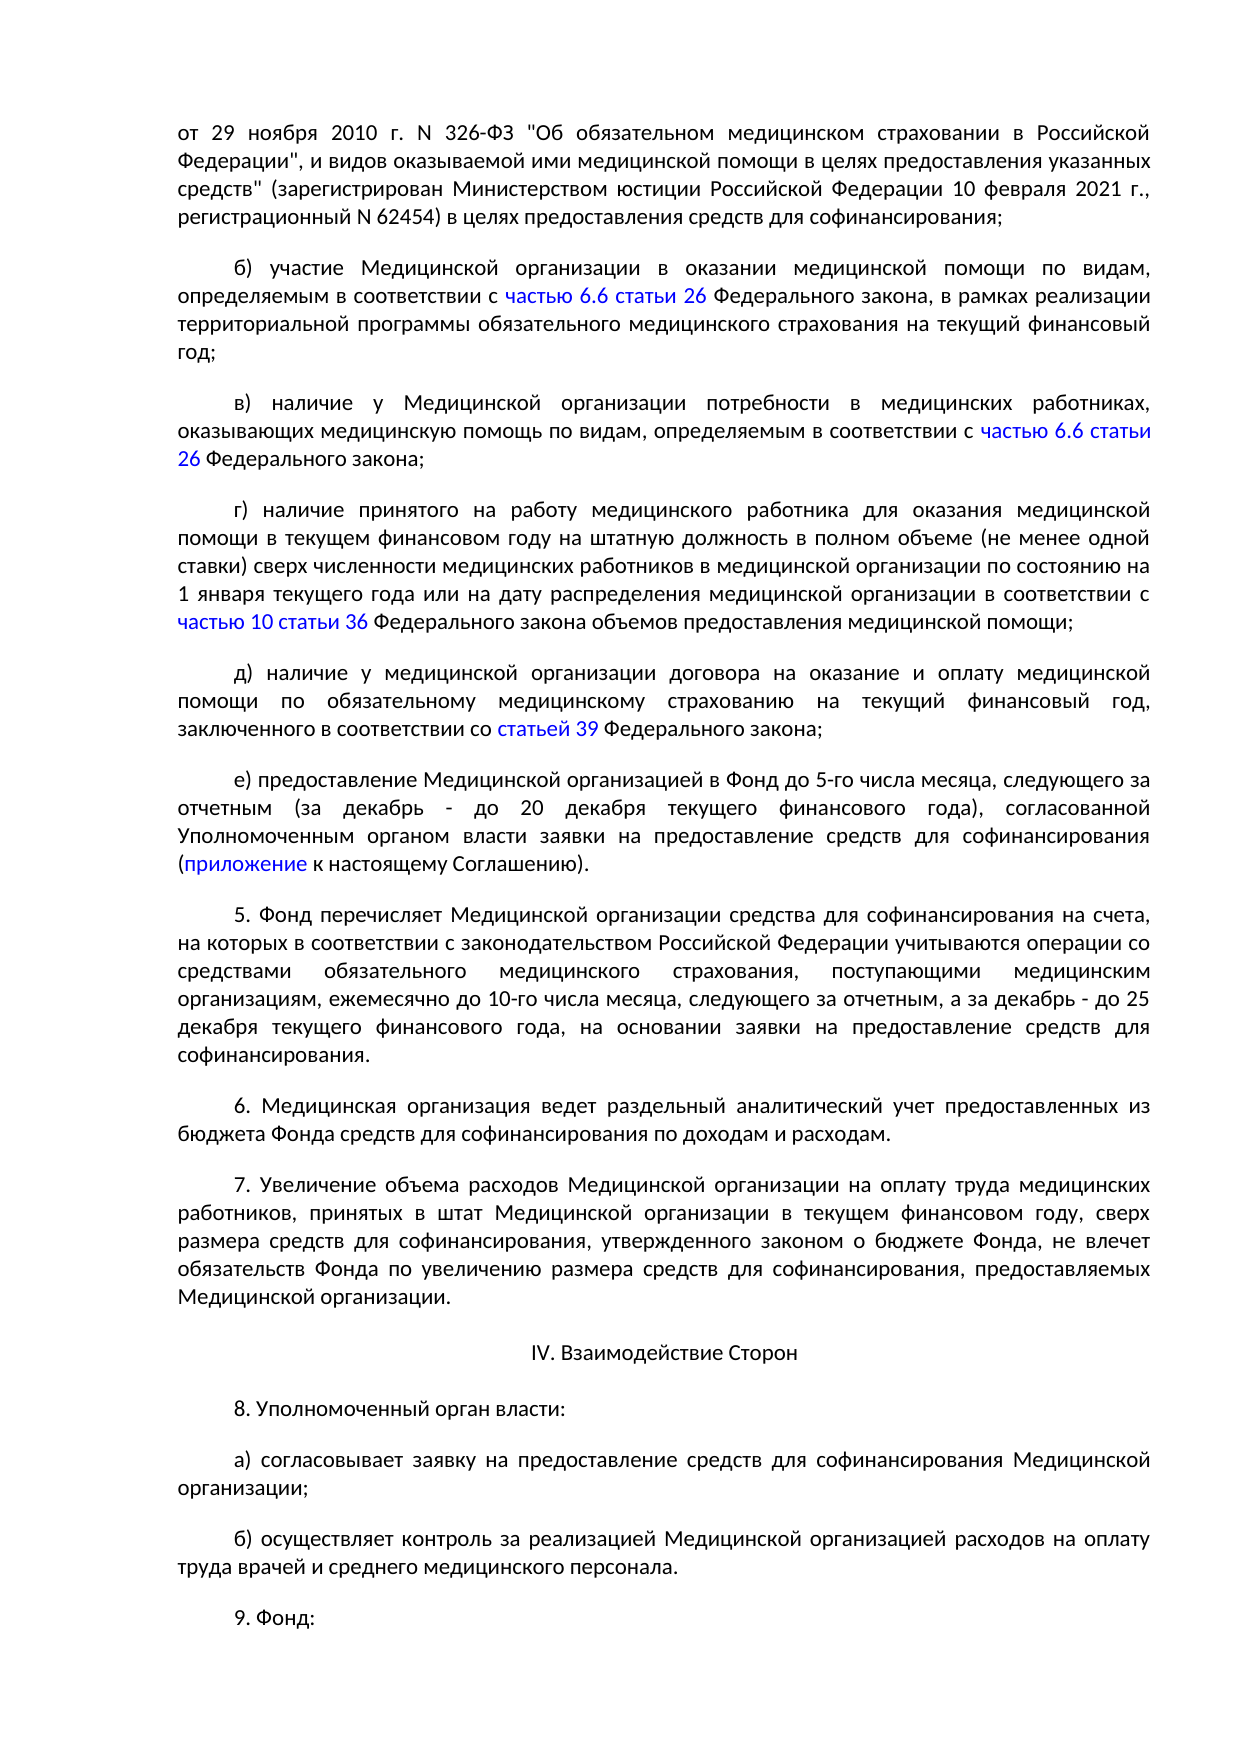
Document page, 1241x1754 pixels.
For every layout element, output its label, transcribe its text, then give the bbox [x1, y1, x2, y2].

text а) согласовывает заявку на предоставление средств для софинансирования Медицинской организации; [177, 1445, 1152, 1501]
text в) наличие у Медицинской организации потребности в медицинских работниках, оказывающих медицинскую помощь по видам, определяемым в соответствии с частью 6.6 статьи 26 Федерального закона; [177, 388, 1152, 472]
text 5. Фонд перечисляет Медицинской организации средства для софинансирования на счета, на которых в соответствии с законодательством Российской Федерации учитываются операции со средствами обязательного медицинского страхования, поступающими медицинским организациям, ежемесячно до 10-го числа месяца, следующего за отчетным, а за декабрь - до 25 декабря текущего финансового года, на основании заявки на предоставление средств для софинансирования. [177, 900, 1152, 1068]
text IV. Взаимодействие Сторон [177, 1338, 1152, 1366]
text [177, 118, 1152, 230]
text е) предоставление Медицинской организацией в Фонд до 5-го числа месяца, следующего за отчетным (за декабрь - до 20 декабря текущего финансового года), согласованной Уполномоченным органом власти заявки на предоставление средств для софинансирования (приложение к настоящему Соглашению). [177, 765, 1152, 877]
text 9. Фонд: [177, 1603, 1152, 1631]
text д) наличие у медицинской организации договора на оказание и оплату медицинской помощи по обязательному медицинскому страхованию на текущий финансовый год, заключенного в соответствии со статьей 39 Федерального закона; [177, 658, 1152, 742]
text г) наличие принятого на работу медицинского работника для оказания медицинской помощи в текущем финансовом году на штатную должность в полном объеме (не менее одной ставки) сверх численности медицинских работников в медицинской организации по состоянию на 1 января текущего года или на дату распределения медицинской организации в соответствии с частью 10 статьи 36 Федерального закона объемов предоставления медицинской помощи; [177, 495, 1152, 635]
text б) участие Медицинской организации в оказании медицинской помощи по видам, определяемым в соответствии с частью 6.6 статьи 26 Федерального закона, в рамках реализации территориальной программы обязательного медицинского страхования на текущий финансовый год; [177, 253, 1152, 365]
text б) осуществляет контроль за реализацией Медицинской организацией расходов на оплату труда врачей и среднего медицинского персонала. [177, 1524, 1152, 1580]
text 7. Увеличение объема расходов Медицинской организации на оплату труда медицинских работников, принятых в штат Медицинской организации в текущем финансовом году, сверх размера средств для софинансирования, утвержденного законом о бюджете Фонда, не влечет обязательств Фонда по увеличению размера средств для софинансирования, предоставляемых Медицинской организации. [177, 1170, 1152, 1310]
text 8. Уполномоченный орган власти: [177, 1394, 1152, 1422]
text 6. Медицинская организация ведет раздельный аналитический учет предоставленных из бюджета Фонда средств для софинансирования по доходам и расходам. [177, 1091, 1152, 1147]
